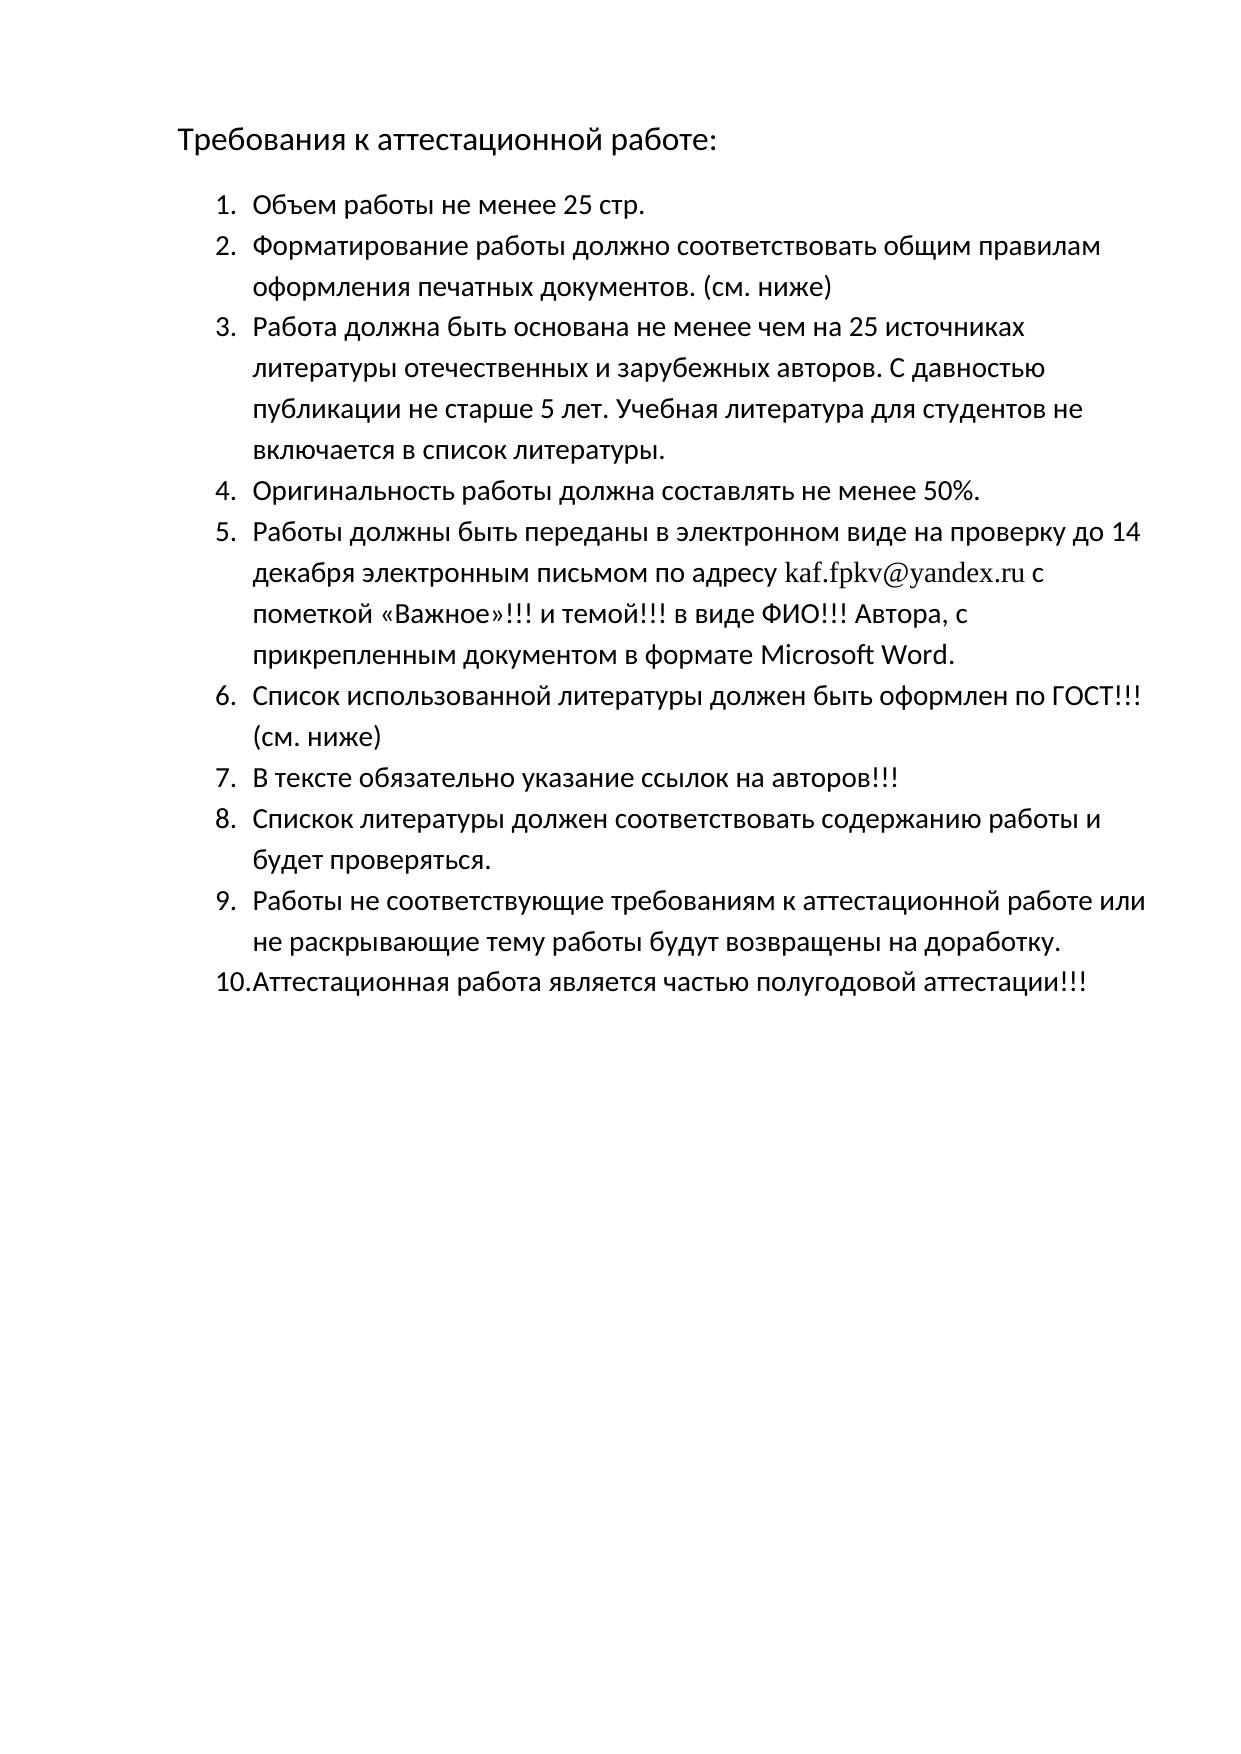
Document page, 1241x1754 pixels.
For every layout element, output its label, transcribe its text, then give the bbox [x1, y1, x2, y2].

list Оригинальность работы должна составлять не менее 50%. [215, 472, 1152, 508]
list Работа должна быть основана не менее чем на 25 источниках литературы отечественных и зарубежных авторов. С давностью публикации не старше 5 лет. Учебная литература для студентов не включается в список литературы. [215, 308, 1152, 467]
list Работы должны быть переданы в электронном виде на проверку до 14 декабря электронным письмом по адресу kaf.fpkv@yandex.ru с пометкой «Важное»!!! и темой!!! в виде ФИО!!! Автора, с прикрепленным документом в формате Microsoft Word. [215, 513, 1152, 672]
list Список использованной литературы должен быть оформлен по ГОСТ!!! (см. ниже) [215, 677, 1152, 753]
list Спискок литературы должен соответствовать содержанию работы и будет проверяться. [215, 800, 1152, 876]
text Требования к аттестационной работе: [177, 118, 1152, 159]
list Работы не соответствующие требованиям к аттестационной работе или не раскрывающие тему работы будут возвращены на доработку. [215, 882, 1152, 958]
list В тексте обязательно указание ссылок на авторов!!! [215, 759, 1152, 794]
list Объем работы не менее 25 стр. [215, 186, 1152, 221]
list Аттестационная работа является частью полугодовой аттестации!!! [215, 963, 1152, 999]
list Форматирование работы должно соответствовать общим правилам оформления печатных документов. (см. ниже) [215, 227, 1152, 303]
